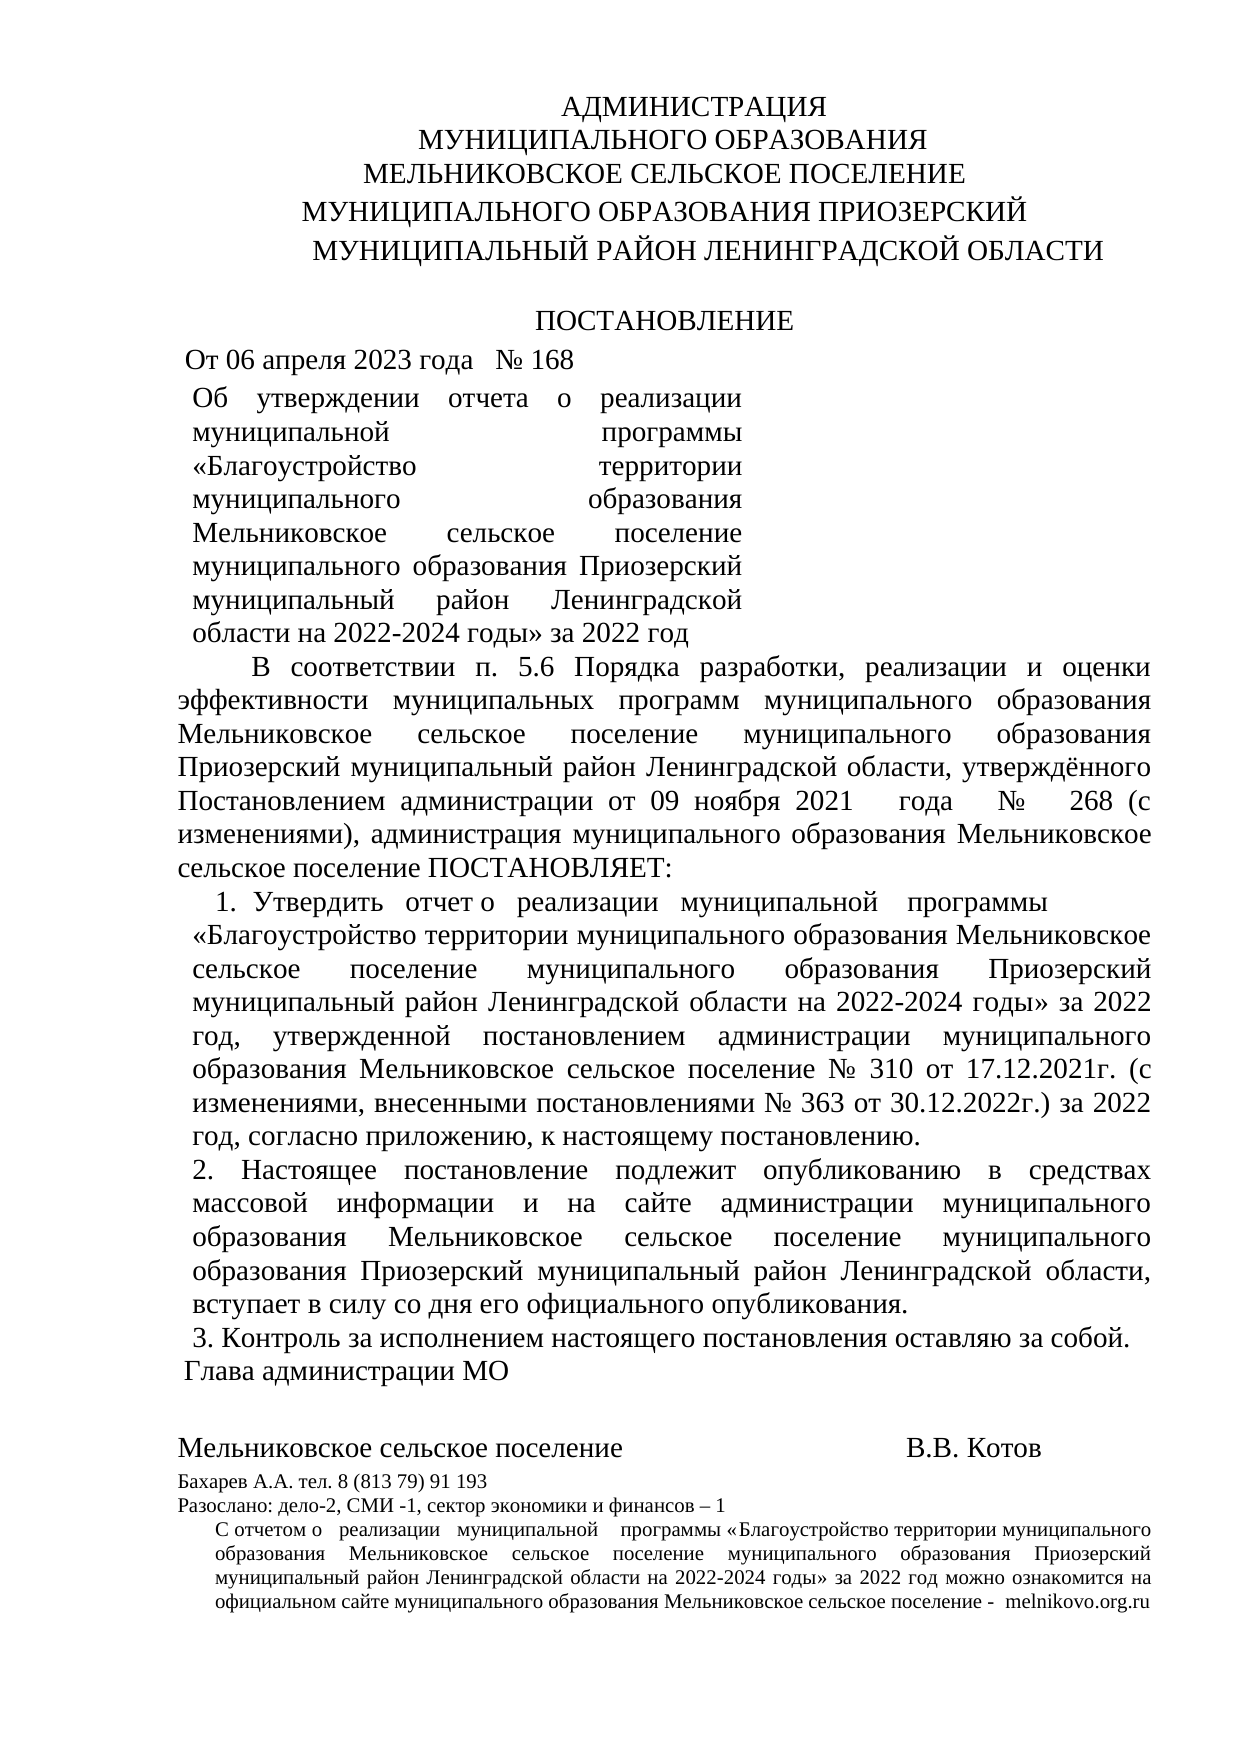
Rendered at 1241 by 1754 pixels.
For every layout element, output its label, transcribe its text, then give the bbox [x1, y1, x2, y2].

text 3. Контроль за исполнением настоящего постановления оставляю за собой. [192, 1320, 1152, 1353]
list 2. Настоящее постановление подлежит опубликованию в средствах массовой информации и на сайте администрации муниципального образования Мельниковское сельское поселение муниципального образования Приозерский муниципальный район Ленинградской области, вступает в силу со дня его официального опубликования. [192, 1152, 1152, 1320]
text Мельниковское сельское поселение В.В. Котов [177, 1430, 1152, 1464]
text От 06 апреля 2023 года № 168 [177, 342, 1152, 376]
text Бахарев А.А. тел. 8 (813 79) 91 193 [177, 1469, 1152, 1493]
text МУНИЦИПАЛЬНЫЙ РАЙОН ЛЕНИНГРАДСКОЙ ОБЛАСТИ [177, 233, 1152, 266]
text Об утверждении отчета о реализации муниципальной программы «Благоустройство территории муниципального образования Мельниковское сельское поселение муниципального образования Приозерский муниципальный район Ленинградской области на 2022-2024 годы» за 2022 год [192, 381, 742, 649]
list Утвердить отчет о реализации муниципальной программы [215, 884, 1152, 917]
text Глава администрации МО [177, 1353, 1152, 1387]
text АДМИНИСТРАЦИЯ [236, 89, 1152, 122]
text «Благоустройство территории муниципального образования Мельниковское сельское поселение муниципального образования Приозерский муниципальный район Ленинградской области на 2022-2024 годы» за 2022 год, утвержденной постановлением администрации муниципального образования Мельниковское сельское поселение № 310 от 17.12.2021г. (с изменениями, внесенными постановлениями № 363 от 30.12.2022г.) за 2022 год, согласно приложению, к настоящему постановлению. [192, 917, 1152, 1152]
text Разослано: дело-2, СМИ -1, сектор экономики и финансов – 1 [177, 1493, 1152, 1517]
text В соответствии п. 5.6 Порядка разработки, реализации и оценки эффективности муниципальных программ муниципального образования Мельниковское сельское поселение муниципального образования Приозерский муниципальный район Ленинградской области, утверждённого Постановлением администрации от 09 ноября 2021 года № 268 (с изменениями), администрация муниципального образования Мельниковское сельское поселение ПОСТАНОВЛЯЕТ: [177, 649, 1152, 884]
text МЕЛЬНИКОВСКОЕ СЕЛЬСКОЕ ПОСЕЛЕНИЕ [177, 156, 1152, 189]
text МУНИЦИПАЛЬНОГО ОБРАЗОВАНИЯ ПРИОЗЕРСКИЙ [177, 194, 1152, 228]
text С отчетом о реализации муниципальной программы «Благоустройство территории муниципального образования Мельниковское сельское поселение муниципального образования Приозерский муниципальный район Ленинградской области на 2022-2024 годы» за 2022 год можно ознакомится на официальном сайте муниципального образования Мельниковское сельское поселение - melnikovo.org.ru [215, 1517, 1152, 1613]
text МУНИЦИПАЛЬНОГО ОБРАЗОВАНИЯ [177, 122, 1152, 156]
text ПОСТАНОВЛЕНИЕ [177, 303, 1152, 337]
